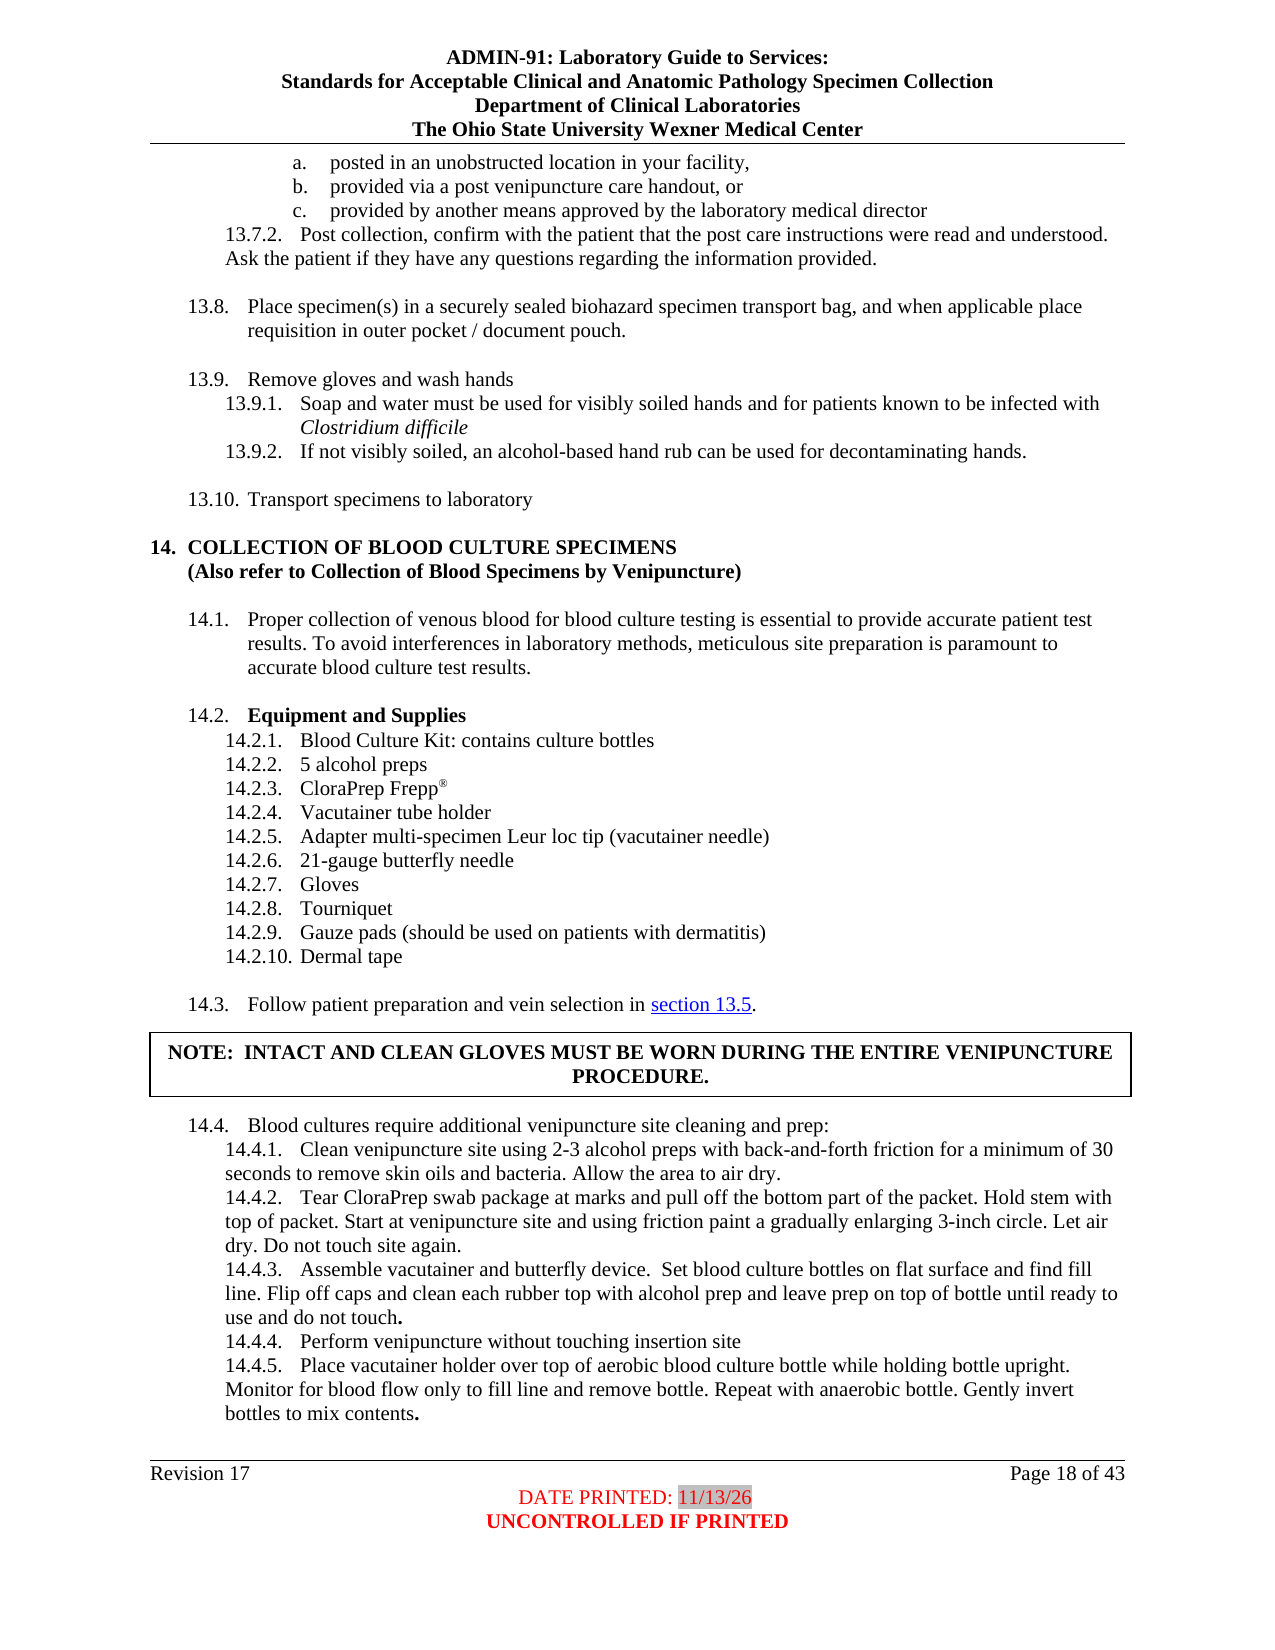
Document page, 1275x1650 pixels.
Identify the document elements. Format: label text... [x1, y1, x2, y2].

list Post collection, confirm with the patient that the post care instructions were read and understood. Ask the patient if they have any questions regarding the information provided. [225, 222, 1125, 270]
list Gloves [225, 872, 1125, 896]
list 5 alcohol preps [225, 752, 1125, 776]
list Place specimen(s) in a securely sealed biohazard specimen transport bag, and when applicable place requisition in outer pocket / document pouch. [187, 294, 1125, 342]
list Soap and water must be used for visibly soiled hands and for patients known to be infected with Clostridium difficile [225, 391, 1125, 439]
list provided by another means approved by the laboratory medical director [292, 198, 1125, 222]
list If not visibly soiled, an alcohol-based hand rub can be used for decontaminating hands. [225, 439, 1125, 463]
list provided via a post venipuncture care handout, or [292, 174, 1125, 198]
list Assemble vacutainer and butterfly device. Set blood culture bottles on flat surface and find fill line. Flip off caps and clean each rubber top with alcohol prep and leave prep on top of bottle until ready to use and do not touch. [225, 1257, 1125, 1329]
list posted in an unobstructed location in your facility, [292, 150, 1125, 174]
list Clean venipuncture site using 2-3 alcohol preps with back-and-forth friction for a minimum of 30 seconds to remove skin oils and bacteria. Allow the area to air dry. [225, 1137, 1125, 1185]
list Dermal tape [225, 944, 1125, 968]
list (Also refer to Collection of Blood Specimens by Venipuncture) [187, 559, 1125, 583]
list Proper collection of venous blood for blood culture testing is essential to provide accurate patient test results. To avoid interferences in laboratory methods, meticulous site preparation is paramount to accurate blood culture test results. [187, 607, 1125, 679]
list Tourniquet [225, 896, 1125, 920]
list Place vacutainer holder over top of aerobic blood culture bottle while holding bottle upright. Monitor for blood flow only to fill line and remove bottle. Repeat with anaerobic bottle. Gently invert bottles to mix contents. [225, 1353, 1125, 1425]
list Equipment and Supplies [187, 703, 1125, 727]
list COLLECTION OF BLOOD CULTURE SPECIMENS [150, 535, 1125, 559]
list Vacutainer tube holder [225, 800, 1125, 824]
list Blood cultures require additional venipuncture site cleaning and prep: [187, 1112, 1125, 1137]
list Gauze pads (should be used on patients with dermatitis) [225, 920, 1125, 944]
list Tear CloraPrep swab package at marks and pull off the bottom part of the packet. Hold stem with top of packet. Start at venipuncture site and using friction paint a gradually enlarging 3-inch circle. Let air dry. Do not touch site again. [225, 1185, 1125, 1257]
list Transport specimens to laboratory [187, 487, 1125, 511]
list 21-gauge butterfly needle [225, 848, 1125, 872]
list Remove gloves and wash hands [187, 367, 1125, 391]
list Blood Culture Kit: contains culture bottles [225, 727, 1125, 752]
list Adapter multi-specimen Leur loc tip (vacutainer needle) [225, 824, 1125, 848]
list Follow patient preparation and vein selection in section 13.5. [187, 992, 1125, 1016]
list CloraPrep Frepp® [225, 776, 1125, 800]
list Perform venipuncture without touching insertion site [225, 1329, 1125, 1353]
